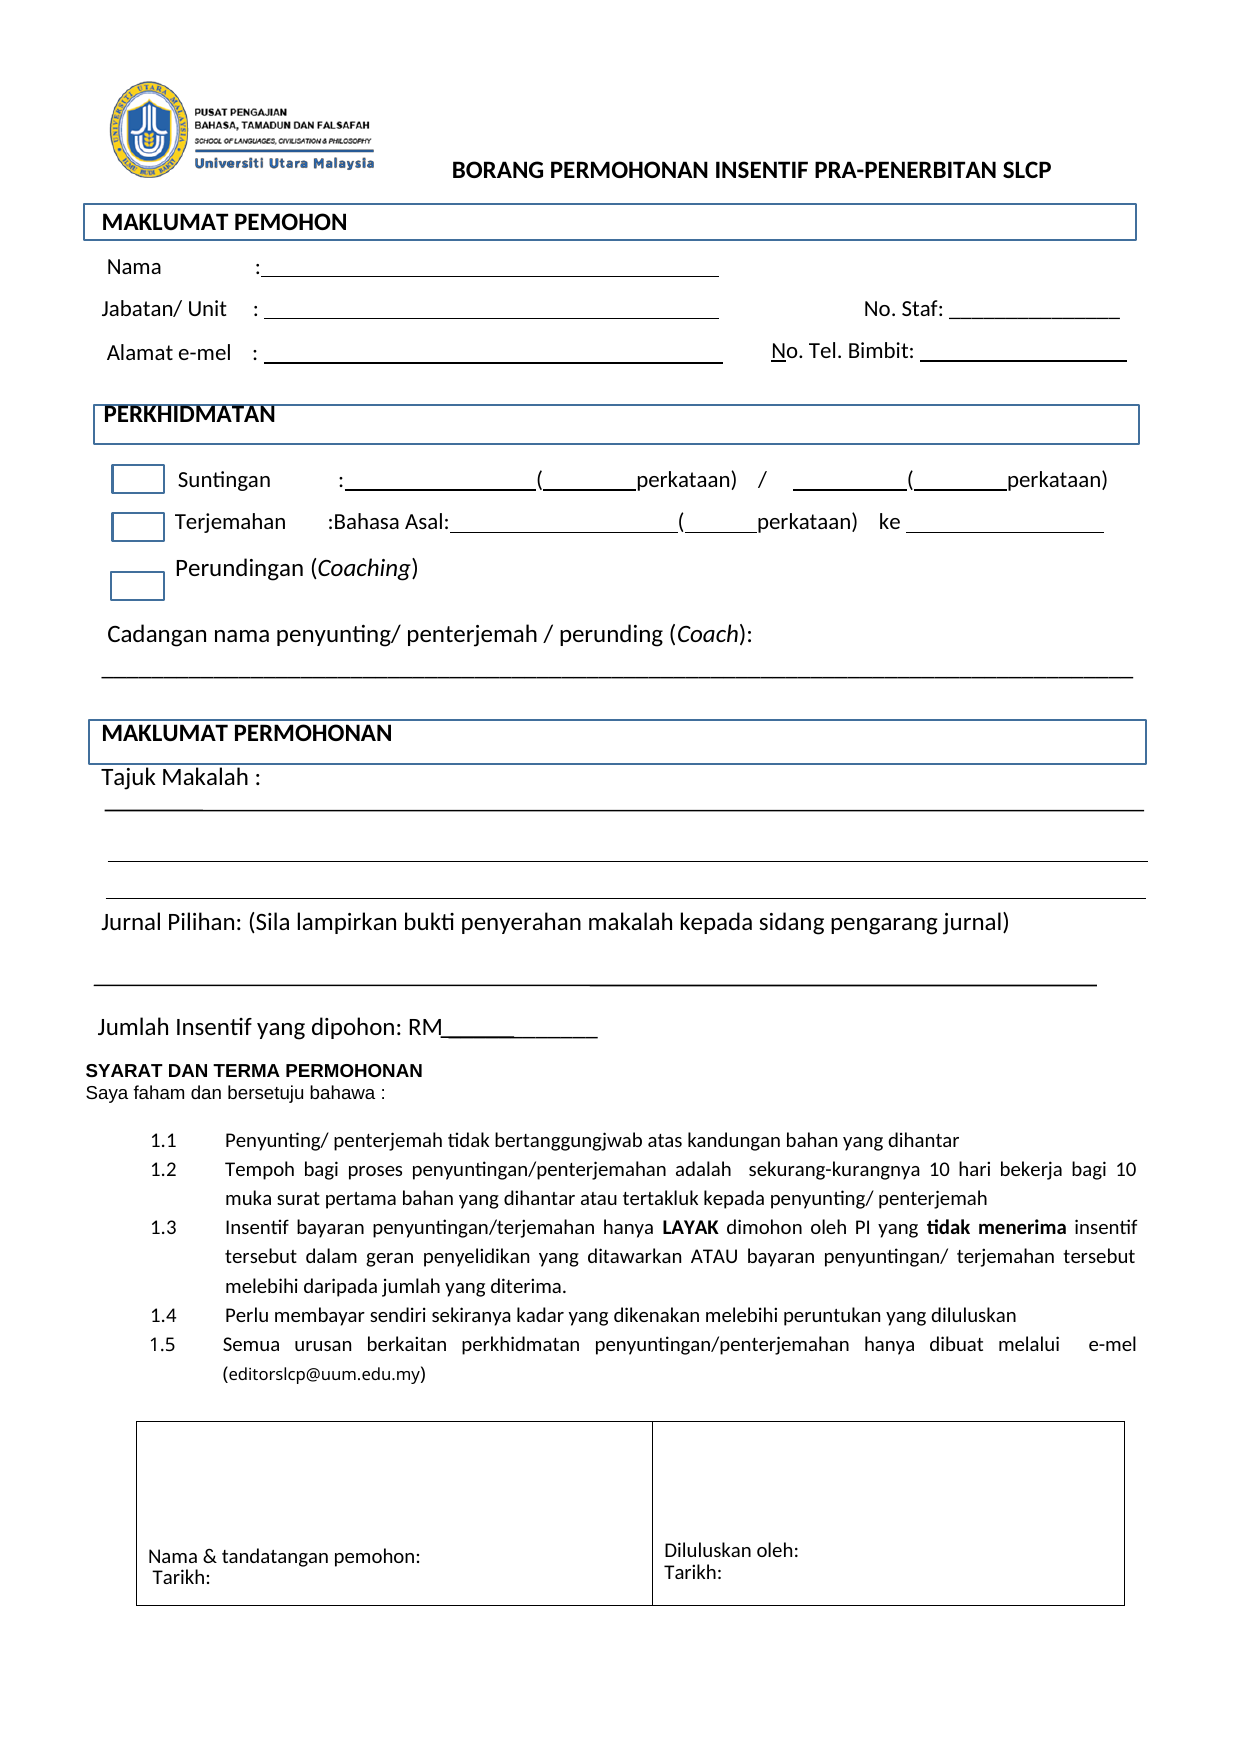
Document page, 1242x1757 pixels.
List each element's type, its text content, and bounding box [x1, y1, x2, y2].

text Perundingan (Coaching) [101, 552, 1137, 582]
text PERKHIDMATAN [86, 398, 1137, 428]
text Nama : Jabatan/ Unit : [101, 252, 728, 322]
text No. Tel. Bimbit: [771, 336, 1131, 364]
text MAKLUMAT PEMOHON [101, 206, 400, 237]
text MAKLUMAT PERMOHONAN [75, 717, 1137, 747]
text Alamat e-mel : [101, 338, 727, 366]
text BORANG PERMOHONAN INSENTIF PRA-PENERBITAN SLCP [109, 81, 1137, 184]
list Penyunting/ penterjemah tidak bertanggungjwab atas kandungan bahan yang dihantar [150, 1127, 1137, 1152]
text SYARAT DAN TERMA PERMOHONAN [75, 1060, 1137, 1082]
text Saya faham dan bersetuju bahawa : [75, 1082, 1137, 1103]
list Insentif bayaran penyuntingan/terjemahan hanya LAYAK dimohon oleh PI yang tidak menerima insentif tersebut dalam geran penyelidikan yang ditawarkan ATAU bayaran penyuntingan/ terjemahan tersebut melebihi daripada jumlah yang diterima. [150, 1214, 1137, 1298]
list Perlu membayar sendiri sekiranya kadar yang dikenakan melebihi peruntukan yang diluluskan [150, 1302, 1137, 1327]
text Jumlah Insentif yang dipohon: RM ____________ [75, 1018, 1137, 1039]
text Tajuk Makalah : [75, 768, 1137, 789]
text Cadangan nama penyunting/ penterjemah / perunding (Coach): [101, 618, 1137, 648]
text ___________________________________________________________________________________ [101, 651, 1137, 681]
list Semua urusan berkaitan perkhidmatan penyuntingan/penterjemahan hanya dibuat melalui e-mel (editorslcp@uum.edu.my) [149, 1331, 1138, 1386]
list Tempoh bagi proses penyuntingan/penterjemahan adalah sekurang-kurangnya 10 hari bekerja bagi 10 muka surat pertama bahan yang dihantar atau tertakluk kepada penyunting/ penterjemah [150, 1156, 1137, 1211]
text Jurnal Pilihan: (Sila lampirkan bukti penyerahan makalah kepada sidang pengarang jurnal) [75, 914, 1137, 935]
table_header Diluluskan oleh: Tarikh: [653, 1422, 1124, 1605]
table_header Nama & tandatangan pemohon: Tarikh: [137, 1422, 652, 1605]
text Suntingan : ( perkataan) / ( perkataan) Terjemahan :Bahasa Asal: ( perkataan) ke [162, 465, 1110, 535]
picture [109, 81, 374, 178]
text No. Staf: _______________ [771, 294, 1131, 322]
